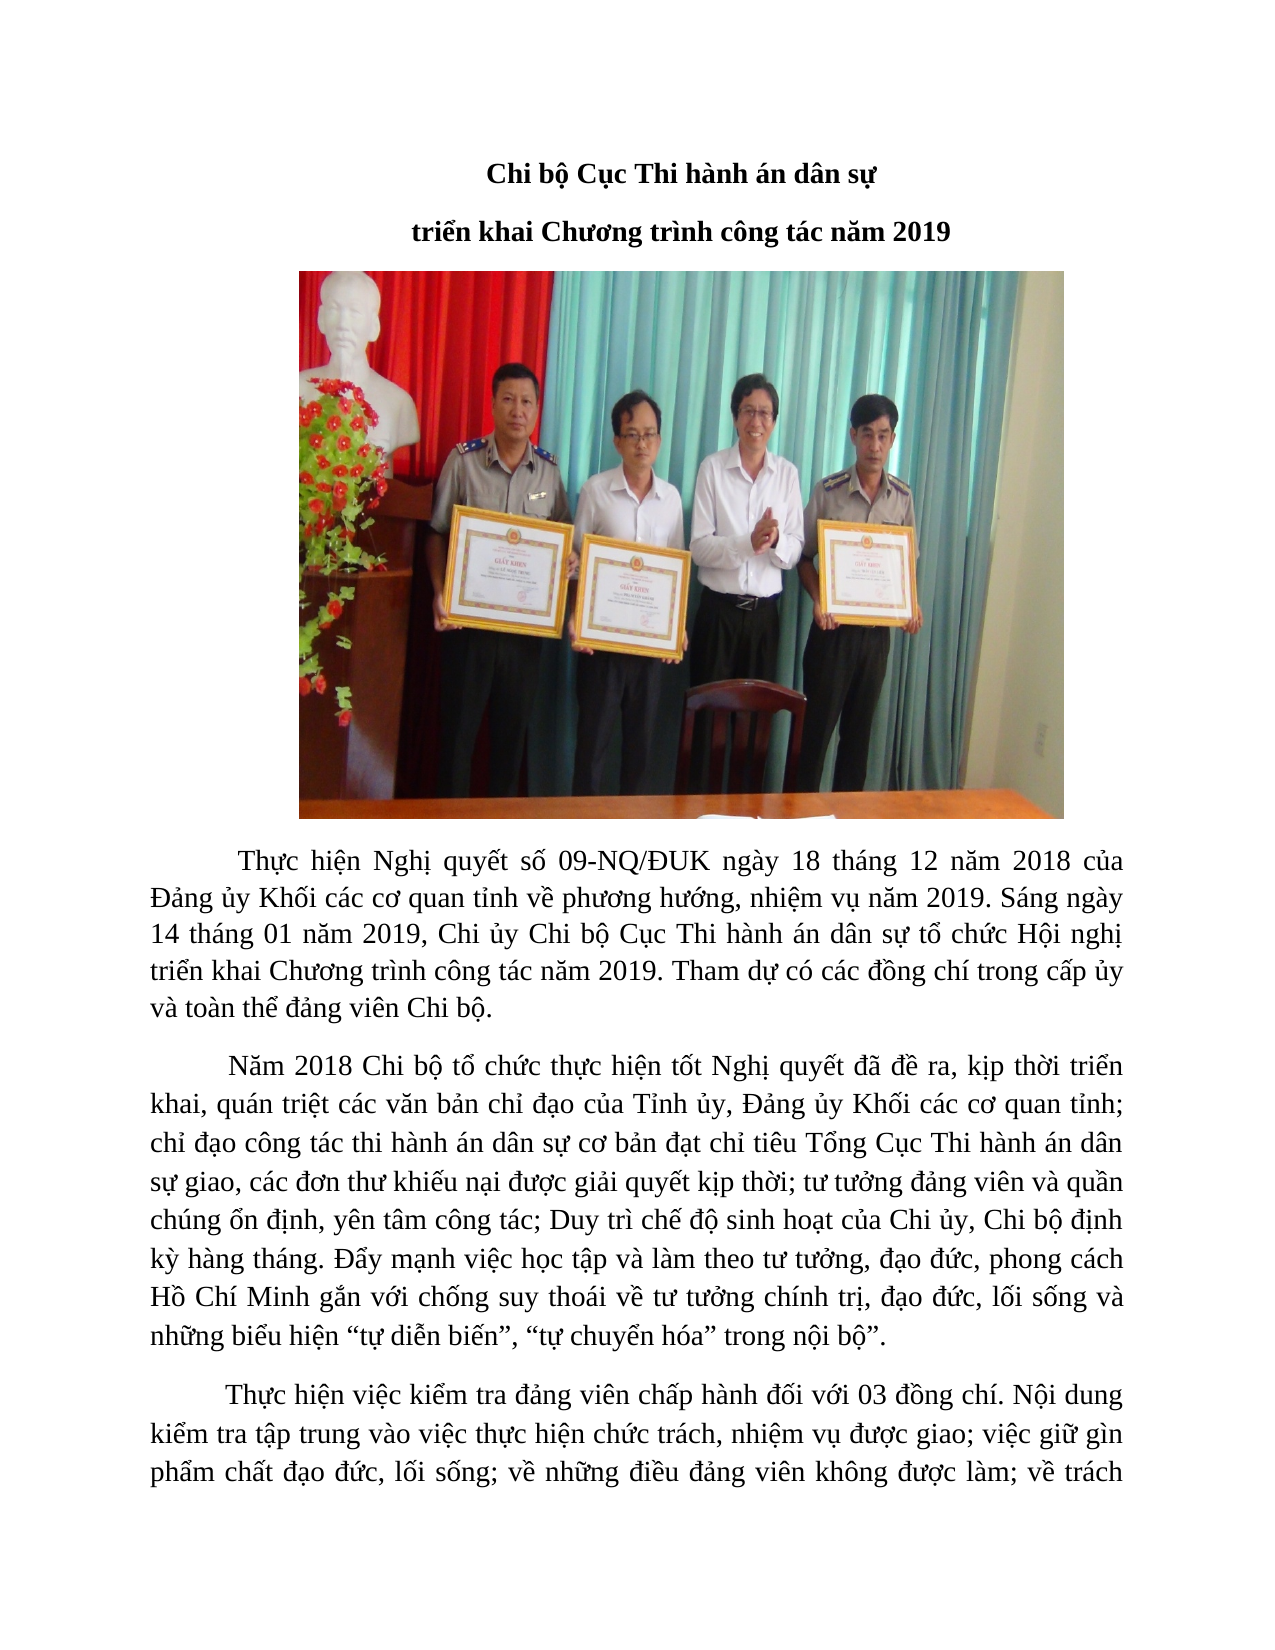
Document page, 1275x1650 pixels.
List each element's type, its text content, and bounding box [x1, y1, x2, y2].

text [150, 1377, 1125, 1488]
text Chi bộ Cục Thi hành án dân sự [150, 156, 1125, 190]
text triển khai Chương trình công tác năm 2019 [150, 214, 1125, 247]
text Thực hiện Nghị quyết số 09-NQ/ĐUK ngày 18 tháng 12 năm 2018 của Đảng ủy Khối các cơ quan tỉnh về phương hướng, nhiệm vụ năm 2019. Sáng ngày 14 tháng 01 năm 2019, Chi ủy Chi bộ Cục Thi hành án dân sự tổ chức Hội nghị triển khai Chương trình công tác năm 2019. Tham dự có các đồng chí trong cấp ủy và toàn thể đảng viên Chi bộ. [150, 843, 1125, 1024]
text Năm 2018 Chi bộ tổ chức thực hiện tốt Nghị quyết đã đề ra, kịp thời triển khai, quán triệt các văn bản chỉ đạo của Tỉnh ủy, Đảng ủy Khối các cơ quan tỉnh; chỉ đạo công tác thi hành án dân sự cơ bản đạt chỉ tiêu Tổng Cục Thi hành án dân sự giao, các đơn thư khiếu nại được giải quyết kịp thời; tư tưởng đảng viên và quần chúng ổn định, yên tâm công tác; Duy trì chế độ sinh hoạt của Chi ủy, Chi bộ định kỳ hàng tháng. Đẩy mạnh việc học tập và làm theo tư tưởng, đạo đức, phong cách Hồ Chí Minh gắn với chống suy thoái về tư tưởng chính trị, đạo đức, lối sống và những biểu hiện “tự diễn biến”, “tự chuyển hóa” trong nội bộ”. [150, 1048, 1125, 1351]
picture [299, 271, 1064, 819]
